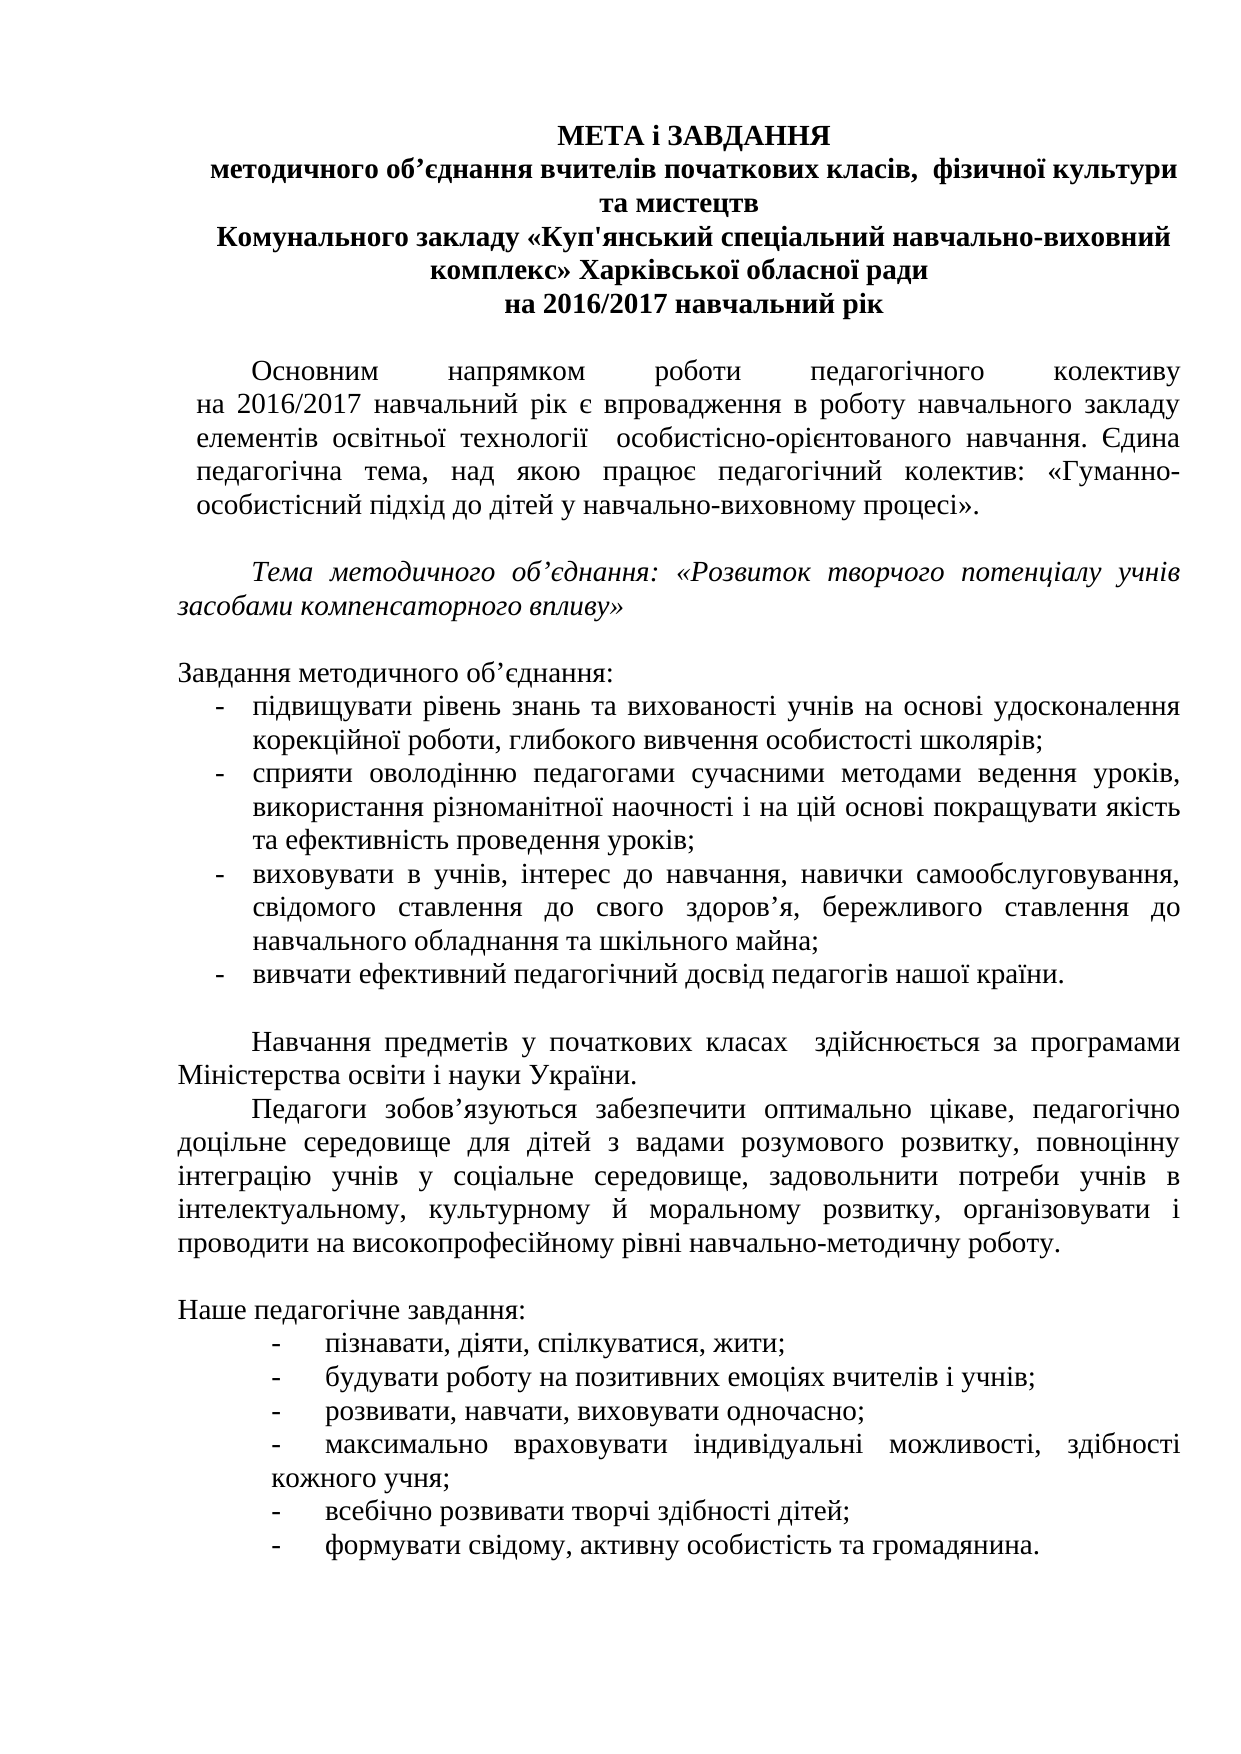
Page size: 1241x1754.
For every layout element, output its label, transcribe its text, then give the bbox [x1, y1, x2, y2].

text - максимально враховувати індивідуальні можливості, здібності кожного учня; [271, 1426, 1181, 1493]
text Тема методичного об’єднання: «Розвиток творчого потенціалу учнів засобами компенсаторного впливу» [177, 554, 1181, 621]
text Завдання методичного об’єднання: [177, 655, 1181, 688]
text - пізнавати, діяти, спілкуватися, жити; [271, 1326, 1181, 1359]
text - формувати свідому, активну особистість та громадянина. [271, 1527, 1181, 1560]
text - розвивати, навчати, виховувати одночасно; [271, 1393, 1181, 1426]
list виховувати в учнів, інтерес до навчання, навички самообслуговування, свідомого ставлення до свого здоров’я, бережливого ставлення до навчального обладнання та шкільного майна; [215, 856, 1181, 957]
text МЕТА і ЗАВДАННЯ [177, 118, 1181, 152]
text Наше педагогічне завдання: [177, 1292, 1181, 1326]
text Основним напрямком роботи педагогічного колективу на 2016/2017 навчальний рік є впровадження в роботу навчального закладу елементів освітньої технології особистісно-орієнтованого навчання. Єдина педагогічна тема, над якою працює педагогічний колектив: «Гуманно-особистісний підхід до дітей у навчально-виховному процесі». [196, 353, 1181, 521]
text Педагоги зобов’язуються забезпечити оптимально цікаве, педагогічно доцільне середовище для дітей з вадами розумового розвитку, повноцінну інтеграцію учнів у соціальне середовище, задовольнити потреби учнів в інтелектуальному, культурному й моральному розвитку, організовувати і проводити на високопрофесійному рівні навчально-методичну роботу. [177, 1091, 1181, 1258]
text методичного об’єднання вчителів початкових класів, фізичної культури та мистецтв [177, 152, 1181, 219]
list вивчати ефективний педагогічний досвід педагогів нашої країни. [215, 957, 1181, 990]
text Комунального закладу «Куп'янський спеціальний навчально-виховний комплекс» Харківської обласної ради [177, 219, 1181, 286]
text - всебічно розвивати творчі здібності дітей; [271, 1493, 1181, 1527]
list сприяти оволодінню педагогами сучасними методами ведення уроків, використання різноманітної наочності і на цій основі покращувати якість та ефективність проведення уроків; [215, 755, 1181, 856]
text - будувати роботу на позитивних емоціях вчителів і учнів; [271, 1359, 1181, 1393]
text Навчання предметів у початкових класах здійснюється за програмами Міністерства освіти і науки України. [177, 1024, 1181, 1091]
text на 2016/2017 навчальний рік [177, 286, 1181, 319]
list підвищувати рівень знань та вихованості учнів на основі удосконалення корекційної роботи, глибокого вивчення особистості школярів; [215, 688, 1181, 755]
